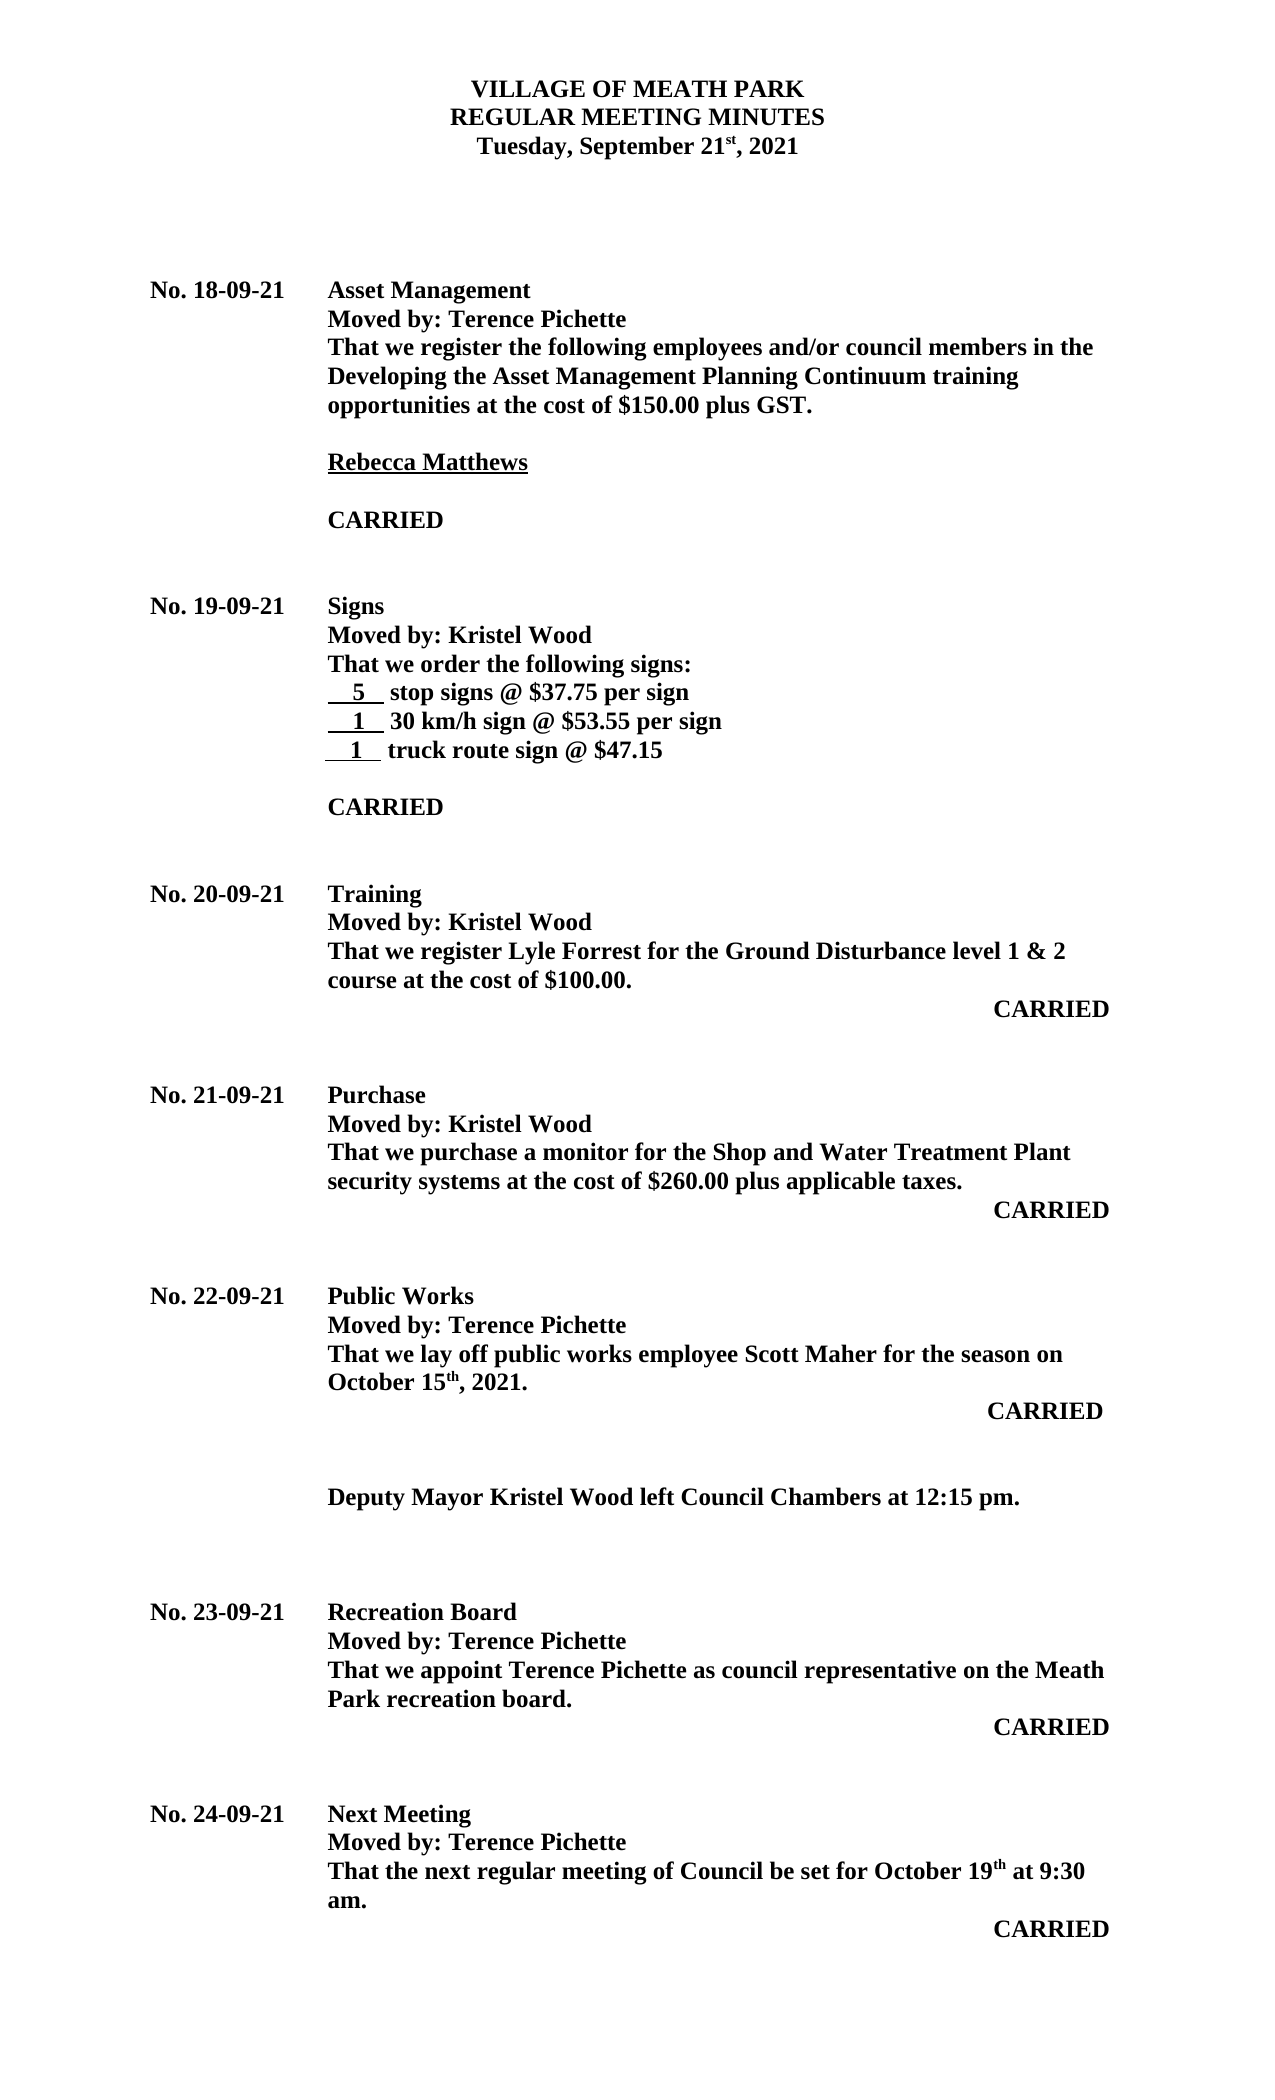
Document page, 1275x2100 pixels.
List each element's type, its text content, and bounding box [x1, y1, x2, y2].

list Moved by: Terence Pichette [150, 1310, 1125, 1339]
list That we lay off public works employee Scott Maher for the season on October 15th, 2021. [150, 1339, 1125, 1396]
list No. 18-09-21 Asset Management [150, 275, 1125, 304]
list That we purchase a monitor for the Shop and Water Treatment Plant security systems at the cost of $260.00 plus applicable taxes. [150, 1137, 1125, 1195]
list That we order the following signs: [150, 649, 1125, 677]
list That the next regular meeting of Council be set for October 19th at 9:30 am. [150, 1856, 1125, 1914]
list Moved by: Terence Pichette [150, 1626, 1125, 1655]
list 5 stop signs @ $37.75 per sign [150, 677, 1125, 706]
list No. 19-09-21 Signs [150, 591, 1125, 620]
list That we appoint Terence Pichette as council representative on the Meath Park recreation board. [150, 1655, 1125, 1712]
list Moved by: Terence Pichette [150, 304, 1125, 332]
list CARRIED [150, 1914, 1125, 1942]
list Moved by: Kristel Wood [150, 1109, 1125, 1137]
list No. 22-09-21 Public Works [150, 1281, 1125, 1310]
list CARRIED [150, 994, 1125, 1051]
list That we register Lyle Forrest for the Ground Disturbance level 1 & 2 course at the cost of $100.00. [150, 936, 1125, 994]
list Moved by: Kristel Wood [150, 620, 1125, 649]
list 1 truck route sign @ $47.15 CARRIED [150, 735, 1125, 821]
list Moved by: Terence Pichette [150, 1827, 1125, 1856]
list Rebecca Matthews CARRIED [150, 447, 1125, 534]
list 1 30 km/h sign @ $53.55 per sign [150, 706, 1125, 735]
list Moved by: Kristel Wood [150, 907, 1125, 936]
list No. 20-09-21 Training [150, 879, 1125, 907]
list Deputy Mayor Kristel Wood left Council Chambers at 12:15 pm. [150, 1482, 1125, 1511]
list CARRIED [150, 1712, 1125, 1741]
list No. 23-09-21 Recreation Board [150, 1597, 1125, 1626]
list No. 21-09-21 Purchase [150, 1080, 1125, 1109]
list That we register the following employees and/or council members in the Developing the Asset Management Planning Continuum training opportunities at the cost of $150.00 plus GST. [150, 332, 1125, 419]
list CARRIED [150, 1396, 1125, 1425]
list No. 24-09-21 Next Meeting [150, 1799, 1125, 1827]
list CARRIED [150, 1195, 1125, 1224]
